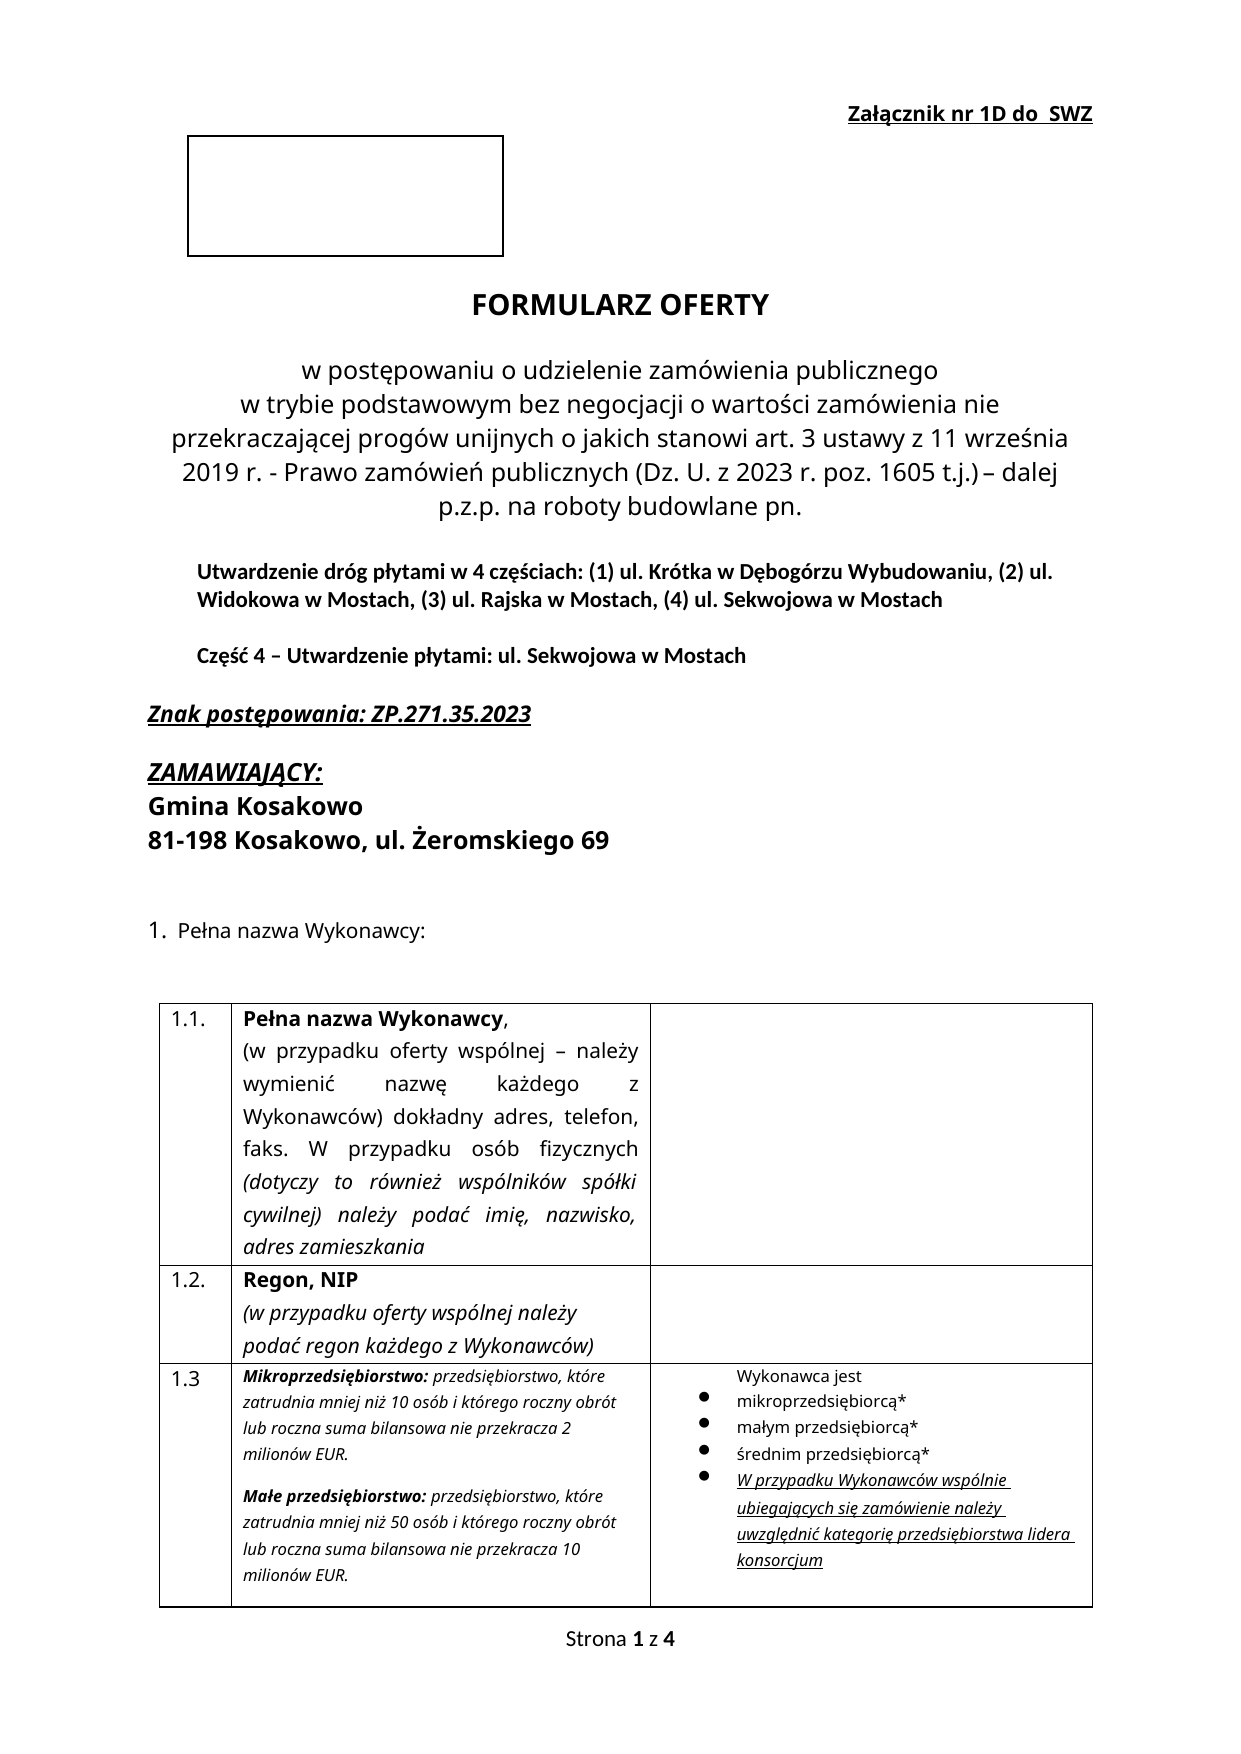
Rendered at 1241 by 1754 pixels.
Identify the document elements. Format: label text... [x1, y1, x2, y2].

table_header Pełna nazwa Wykonawcy, (w przypadku oferty wspólnej – należy wymienić nazwę każdego z Wykonawców) dokładny adres, telefon, faks. W przypadku osób fizycznych (dotyczy to również wspólników spółki cywilnej) należy podać imię, nazwisko, adres zamieszkania [232, 1004, 650, 1264]
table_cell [651, 1364, 1092, 1606]
text w trybie podstawowym bez negocjacji o wartości zamówienia nie przekraczającej progów unijnych o jakich stanowi art. 3 ustawy z 11 września 2019 r. - Prawo zamówień publicznych (Dz. U. z 2023 r. poz. 1605 t.j.) – dalej p.z.p. na roboty budowlane pn. [148, 387, 1093, 523]
table_cell 1.2. [160, 1266, 231, 1363]
table_cell [651, 1266, 1092, 1363]
text Utwardzenie dróg płytami w 4 częściach: (1) ul. Krótka w Dębogórzu Wybudowaniu, (2) ul. Widokowa w Mostach, (3) ul. Rajska w Mostach, (4) ul. Sekwojowa w Mostach [197, 557, 1093, 613]
text Część 4 – Utwardzenie płytami: ul. Sekwojowa w Mostach [197, 641, 1093, 669]
table_cell Regon, NIP (w przypadku oferty wspólnej należy podać regon każdego z Wykonawców) [232, 1266, 650, 1363]
table_cell 1.3 [160, 1364, 231, 1606]
table_header [651, 1004, 1092, 1264]
text ZAMAWIAJĄCY: [148, 754, 1093, 788]
text 81-198 Kosakowo, ul. Żeromskiego 69 [148, 823, 1093, 857]
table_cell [232, 1364, 650, 1606]
table_header 1.1. [160, 1004, 231, 1264]
text Załącznik nr 1D do SWZ [148, 99, 1093, 127]
text Znak postępowania: ZP.271.35.2023 [148, 698, 1093, 729]
list Pełna nazwa Wykonawcy: [148, 913, 1093, 945]
text Gmina Kosakowo [148, 788, 1093, 823]
text FORMULARZ OFERTY [148, 285, 1093, 324]
text w postępowaniu o udzielenie zamówienia publicznego [148, 353, 1093, 387]
